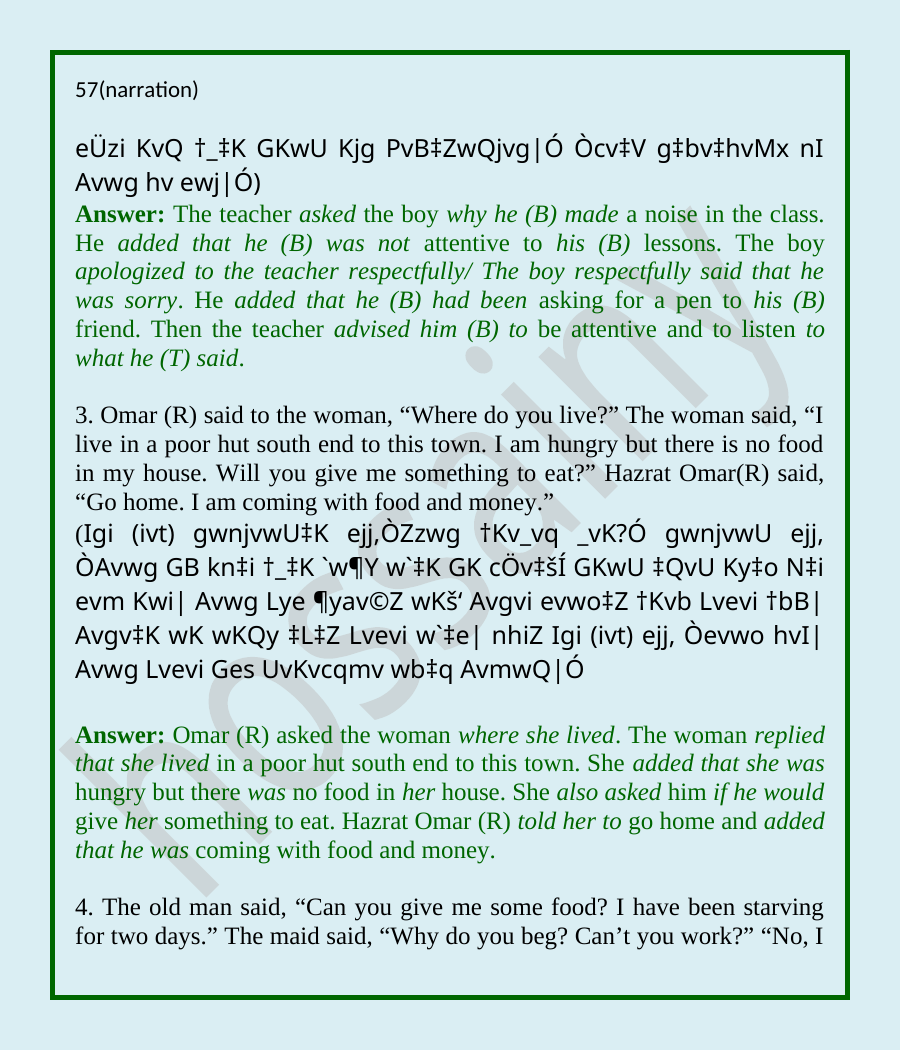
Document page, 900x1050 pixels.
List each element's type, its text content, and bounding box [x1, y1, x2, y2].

text 3. Omar (R) said to the woman, “Where do you live?” The woman said, “I live in a poor hut south end to this town. I am hungry but there is no food in my house. Will you give me something to eat?” Hazrat Omar(R) said, “Go home. I am coming with food and money.” [75, 400, 825, 515]
text Answer: Omar (R) asked the woman where she lived. The woman replied that she lived in a poor hut south end to this town. She added that she was hungry but there was no food in her house. She also asked him if he would give her something to eat. Hazrat Omar (R) told her to go home and added that he was coming with food and money. [75, 720, 825, 863]
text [75, 892, 825, 950]
text Answer: The teacher asked the boy why he (B) made a noise in the class. He added that he (B) was not attentive to his (B) lessons. The boy apologized to the teacher respectfully/ The boy respectfully said that he was sorry. He added that he (B) had been asking for a pen to his (B) friend. Then the teacher advised him (B) to be attentive and to listen to what he (T) said. [75, 199, 825, 372]
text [75, 131, 825, 199]
text (Igi (ivt) gwnjvwU‡K ejj,ÒZzwg †Kv_vq _vK?Ó gwnjvwU ejj, ÒAvwg GB kn‡i †_‡K `w¶Y w`‡K GK cÖv‡šÍ GKwU ‡QvU Ky‡o N‡i evm Kwi| Avwg Lye ¶yav©Z wKš‘ Avgvi evwo‡Z †Kvb Lvevi †bB| Avgv‡K wK wKQy ‡L‡Z Lvevi w`‡e| nhiZ Igi (ivt) ejj, Òevwo hvI| Avwg Lvevi Ges UvKvcqmv wb‡q AvmwQ|Ó [75, 515, 825, 686]
